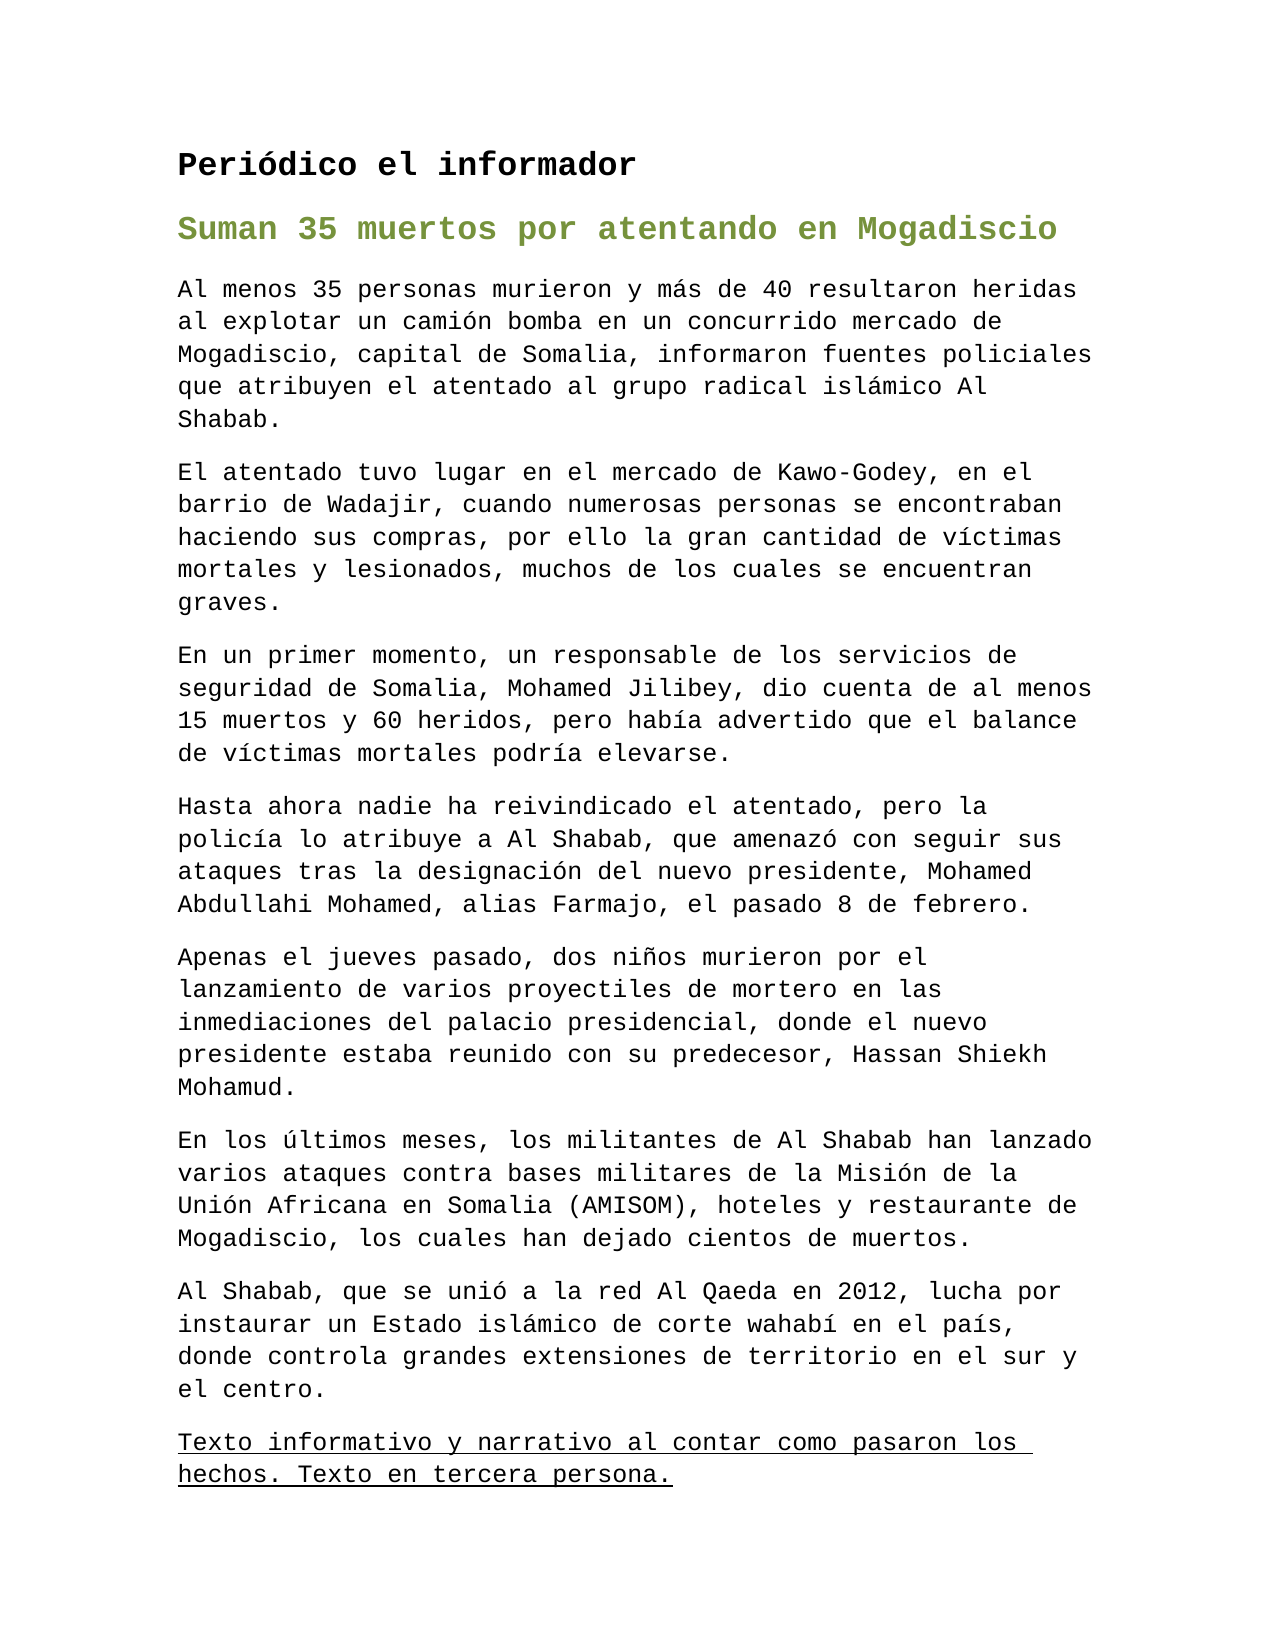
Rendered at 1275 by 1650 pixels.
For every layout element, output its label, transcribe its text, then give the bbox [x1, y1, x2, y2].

text En los últimos meses, los militantes de Al Shabab han lanzado varios ataques contra bases militares de la Misión de la Unión Africana en Somalia (AMISOM), hoteles y restaurante de Mogadiscio, los cuales han dejado cientos de muertos. [177, 1128, 1098, 1254]
text Apenas el jueves pasado, dos niños murieron por el lanzamiento de varios proyectiles de mortero en las inmediaciones del palacio presidencial, donde el nuevo presidente estaba reunido con su predecesor, Hassan Shiekh Mohamud. [177, 944, 1098, 1103]
text Al menos 35 personas murieron y más de 40 resultaron heridas al explotar un camión bomba en un concurrido mercado de Mogadiscio, capital de Somalia, informaron fuentes policiales que atribuyen el atentado al grupo radical islámico Al Shabab. [177, 276, 1098, 434]
text Texto informativo y narrativo al contar como pasaron los hechos. Texto en tercera persona. [177, 1429, 1098, 1490]
text Al Shabab, que se unió a la red Al Qaeda en 2012, lucha por instaurar un Estado islámico de corte wahabí en el país, donde controla grandes extensiones de territorio en el sur y el centro. [177, 1279, 1098, 1404]
text El atentado tuvo lugar en el mercado de Kawo-Godey, en el barrio de Wadajir, cuando numerosas personas se encontraban haciendo sus compras, por ello la gran cantidad de víctimas mortales y lesionados, muchos de los cuales se encuentran graves. [177, 459, 1098, 618]
text Suman 35 muertos por atentando en Mogadiscio [177, 212, 1098, 250]
text Hasta ahora nadie ha reivindicado el atentado, pero la policía lo atribuye a Al Shabab, que amenazó con seguir sus ataques tras la designación del nuevo presidente, Mohamed Abdullahi Mohamed, alias Farmajo, el pasado 8 de febrero. [177, 794, 1098, 919]
text En un primer momento, un responsable de los servicios de seguridad de Somalia, Mohamed Jilibey, dio cuenta de al menos 15 muertos y 60 heridos, pero había advertido que el balance de víctimas mortales podría elevarse. [177, 643, 1098, 769]
text Periódico el informador [177, 148, 1098, 185]
